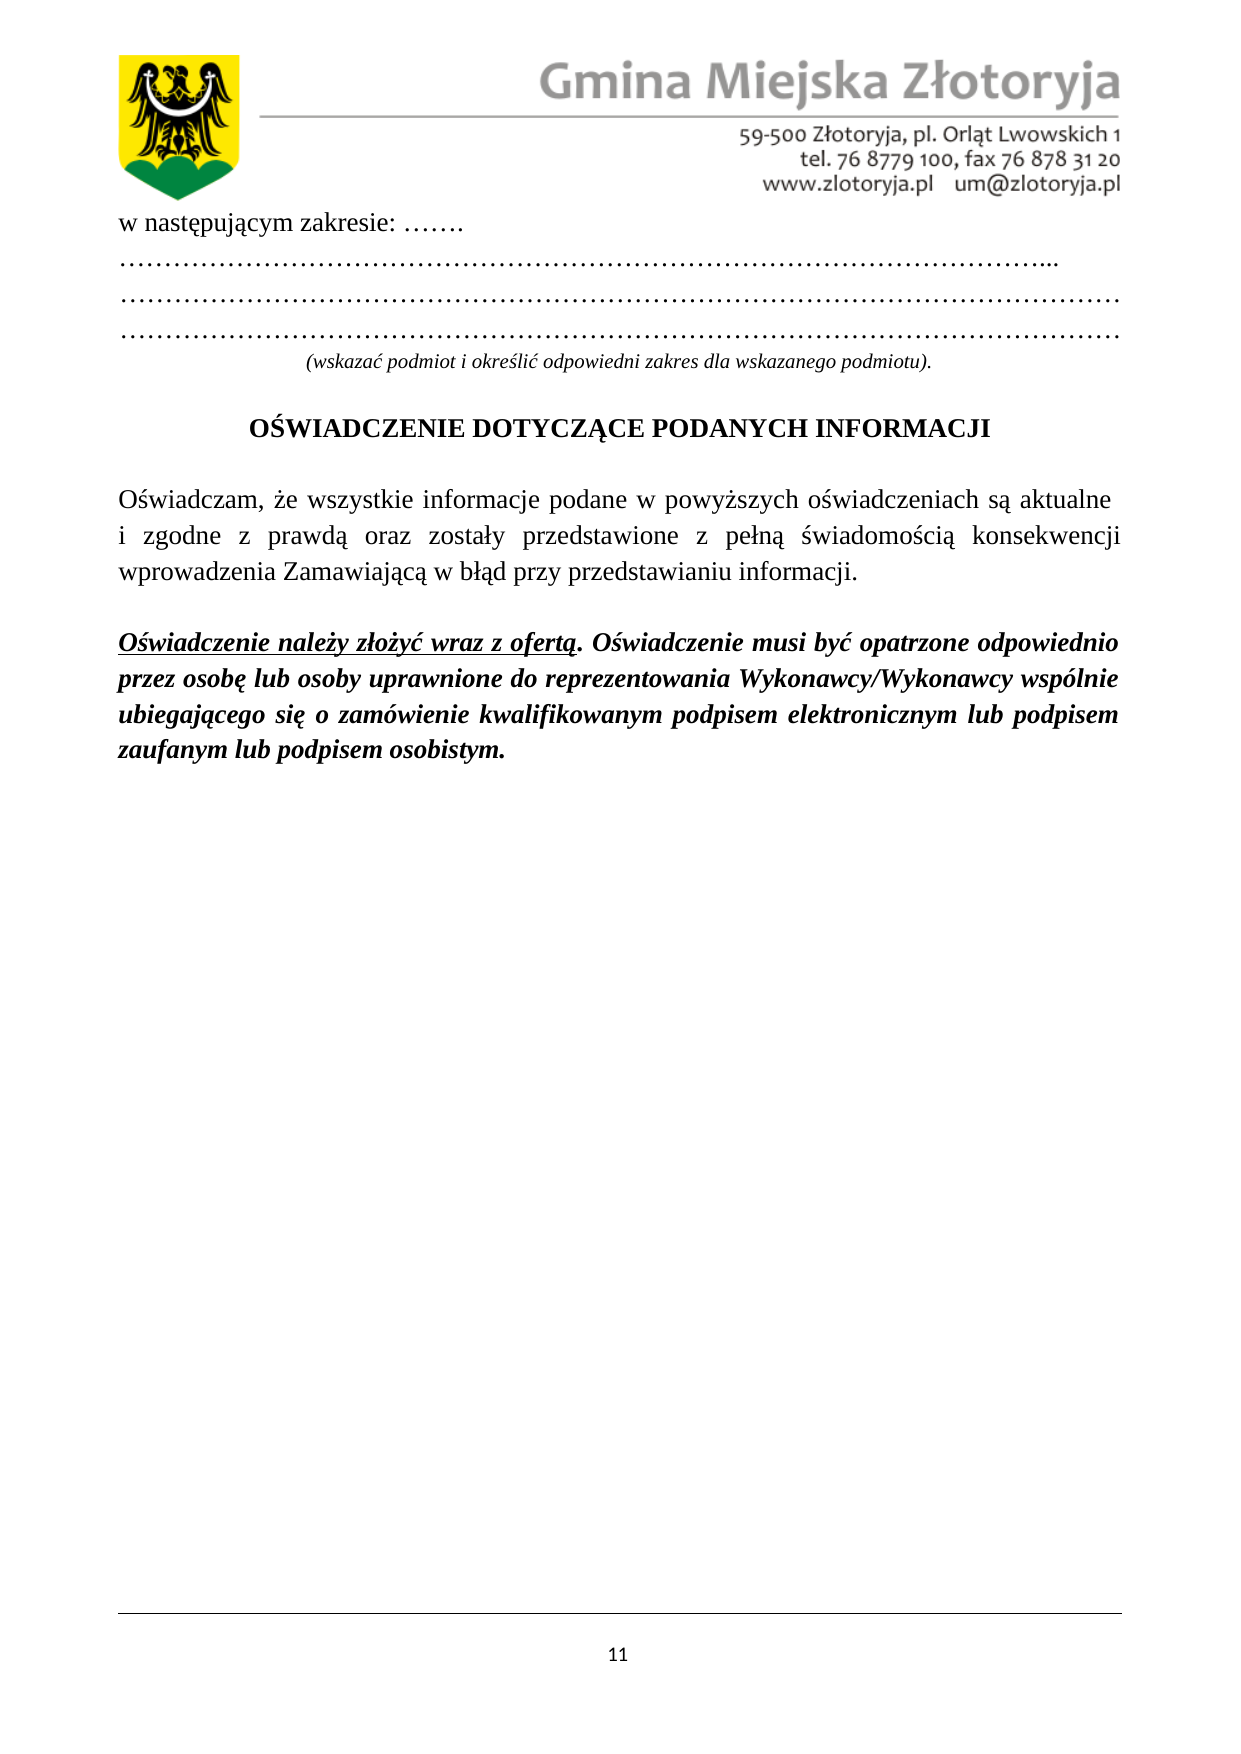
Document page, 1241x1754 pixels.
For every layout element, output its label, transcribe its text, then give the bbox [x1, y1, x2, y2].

text (wskazać podmiot i określić odpowiedni zakres dla wskazanego podmiotu). [118, 349, 1122, 373]
text Oświadczenie należy złożyć wraz z ofertą. Oświadczenie musi być opatrzone odpowiednio przez osobę lub osoby uprawnione do reprezentowania Wykonawcy/Wykonawcy wspólnie ubiegającego się o zamówienie kwalifikowanym podpisem elektronicznym lub podpisem zaufanym lub podpisem osobistym. [118, 626, 1122, 765]
text ………………………………………………………………………………………………… [118, 313, 1122, 344]
text Oświadczam, że wszystkie informacje podane w powyższych oświadczeniach są aktualne i zgodne z prawdą oraz zostały przedstawione z pełną świadomością konsekwencji wprowadzenia Zamawiającą w błąd przy przedstawianiu informacji. [118, 483, 1122, 586]
text w następującym zakresie: …….…………………………………………………………………………………………... [118, 148, 1122, 273]
text OŚWIADCZENIE DOTYCZĄCE PODANYCH INFORMACJI [118, 412, 1122, 443]
text ………………………………………………………………………………………………… [118, 277, 1122, 308]
picture [118, 55, 1120, 148]
